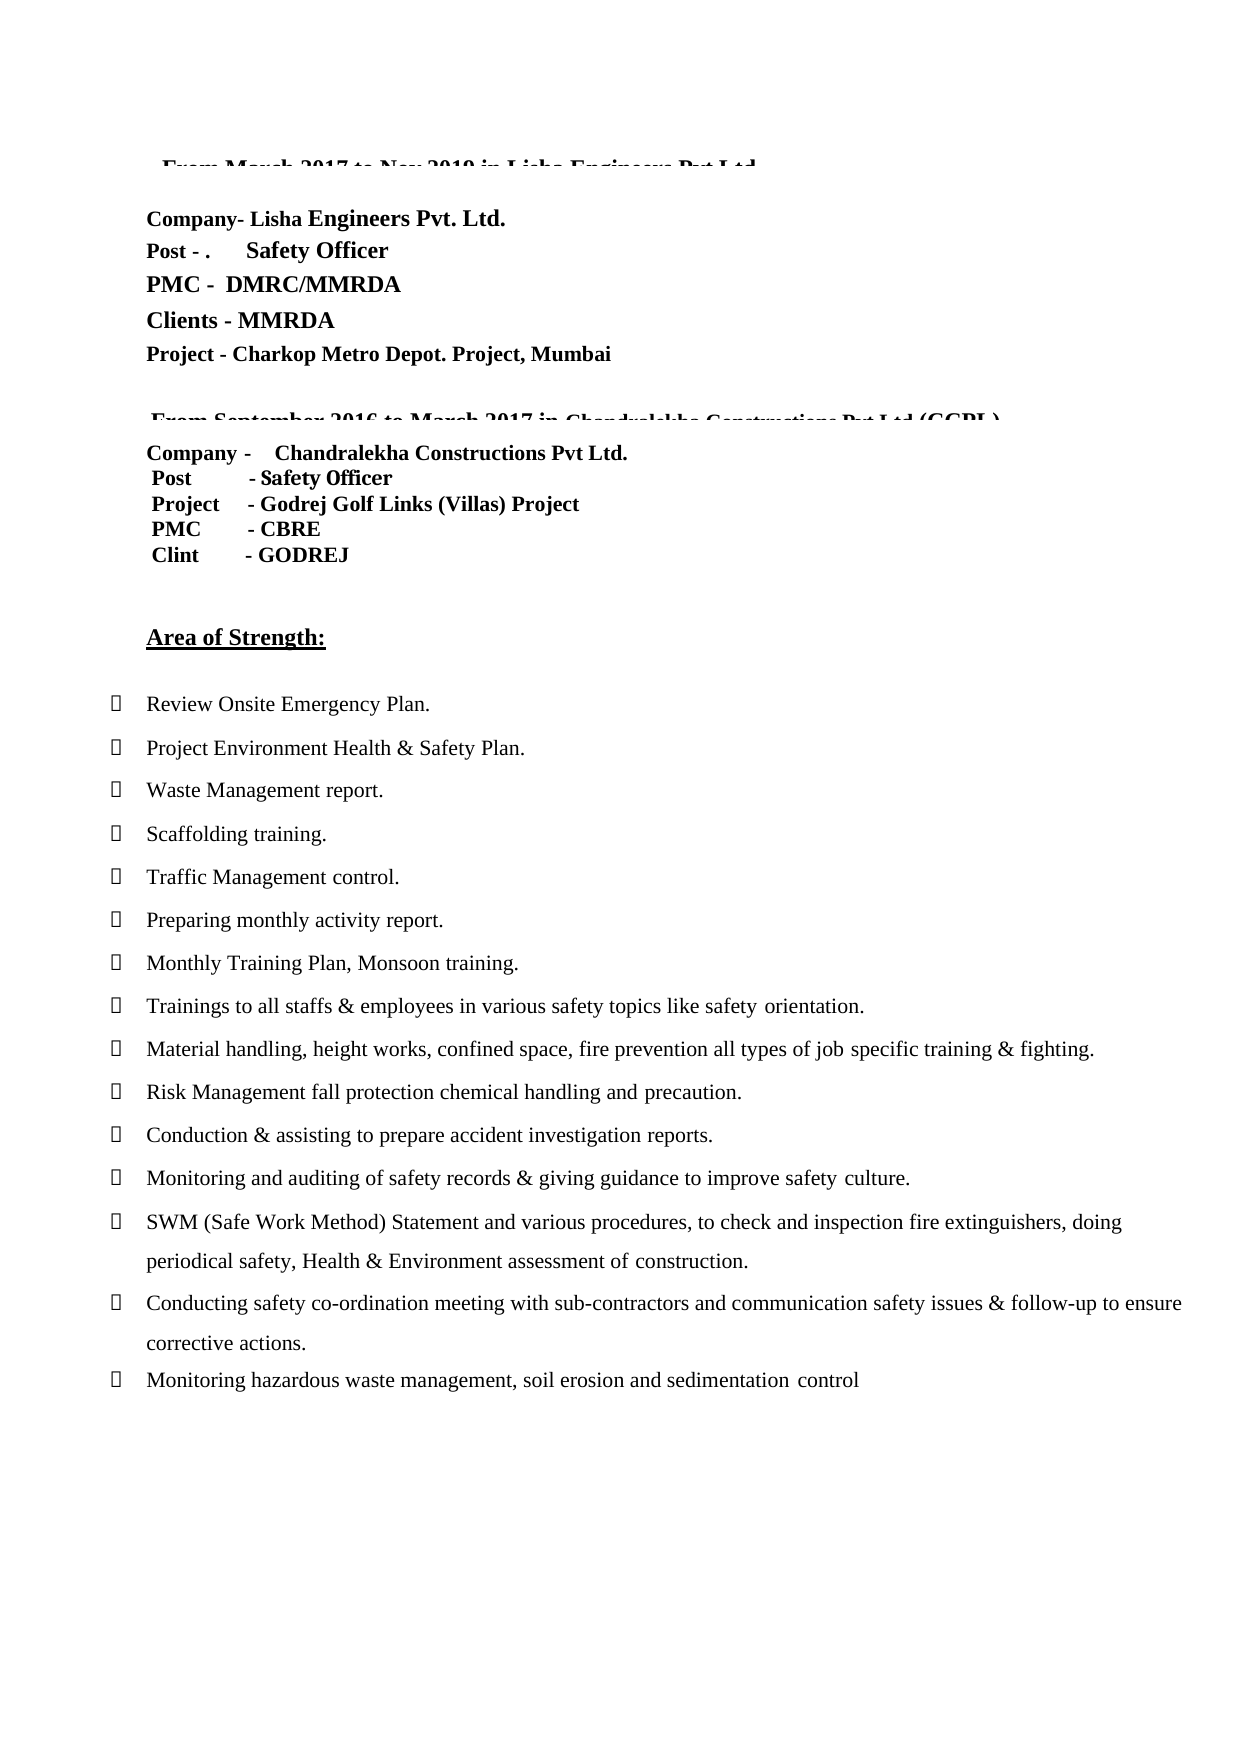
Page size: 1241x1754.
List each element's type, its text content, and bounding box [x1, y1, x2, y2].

text Project - Godrej Golf Links (Villas) Project PMC - CBRE [151, 491, 600, 541]
subtitle Company - Chandralekha Constructions Pvt Ltd. Post - Safety Officer [146, 439, 636, 491]
list Project Environment Health & Safety Plan. [109, 731, 1228, 761]
list Monitoring hazardous waste management, soil erosion and sedimentation control [109, 1368, 1228, 1393]
list Preparing monthly activity report. [109, 904, 1228, 934]
list Conducting safety co-ordination meeting with sub-contractors and communication safety issues & follow-up to ensure corrective actions. [109, 1287, 1204, 1355]
text Clint - GODREJ [151, 542, 1228, 567]
list Conduction & assisting to prepare accident investigation reports. [109, 1119, 1228, 1149]
list Risk Management fall protection chemical handling and precaution. [109, 1076, 1228, 1106]
subtitle Clients - MMRDA [146, 306, 1228, 333]
list Material handling, height works, confined space, fire prevention all types of job specific training & fighting. [109, 1033, 1228, 1063]
subtitle Project - Charkop Metro Depot. Project, Mumbai [146, 341, 1228, 366]
subtitle Area of Strength: [146, 623, 1228, 651]
text Post - . Safety Officer PMC - DMRC/MMRDA [146, 236, 416, 298]
list Review Onsite Emergency Plan. [109, 688, 1228, 718]
list Monitoring and auditing of safety records & giving guidance to improve safety culture. [109, 1162, 1228, 1192]
list SWM (Safe Work Method) Statement and various procedures, to check and inspection fire extinguishers, doing periodical safety, Health & Environment assessment of construction. [109, 1206, 1143, 1274]
text Company- Lisha Engineers Pvt. Ltd. [146, 204, 1228, 232]
list Scaffolding training. [109, 818, 1228, 848]
list Trainings to all staffs & employees in various safety topics like safety orientation. [109, 990, 1228, 1020]
list Monthly Training Plan, Monsoon training. [109, 947, 1228, 977]
list Waste Management report. [109, 774, 1228, 804]
list Traffic Management control. [109, 861, 1228, 891]
